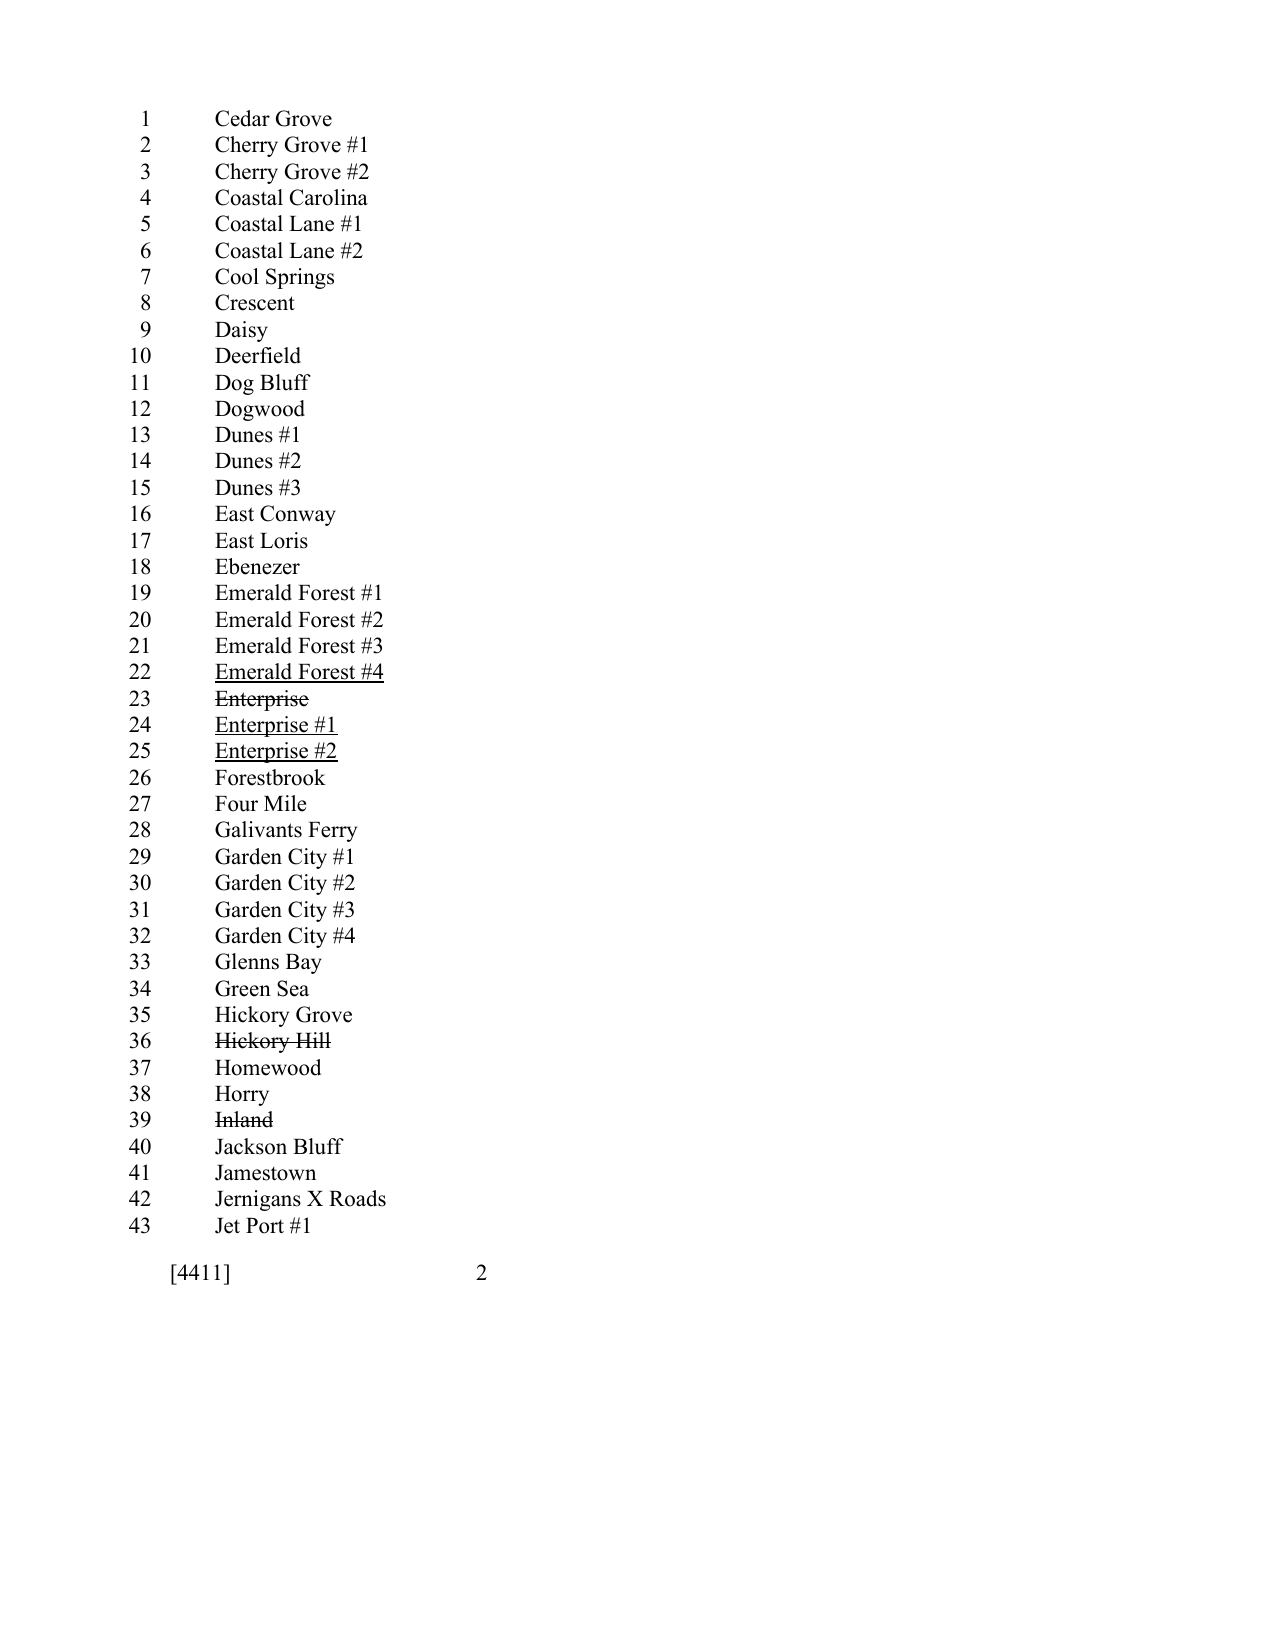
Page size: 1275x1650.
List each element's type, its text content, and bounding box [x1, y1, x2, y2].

text Coastal Lane #1 [169, 210, 787, 237]
text Jernigans X Roads [169, 1186, 787, 1212]
text East Conway [169, 500, 787, 527]
text Emerald Forest #2 [169, 606, 787, 632]
text Cool Springs [169, 263, 787, 289]
text Cherry Grove #1 [169, 131, 787, 158]
text Dog Bluff [169, 368, 787, 395]
text East Loris [169, 527, 787, 553]
text Dogwood [169, 395, 787, 421]
text Hickory Grove [169, 1001, 787, 1027]
text Galivants Ferry [169, 817, 787, 843]
text Jet Port #1 [169, 1212, 787, 1238]
text Jamestown [169, 1159, 787, 1186]
text Dunes #1 [169, 421, 787, 448]
text Jackson Bluff [169, 1133, 787, 1159]
text Homewood [169, 1054, 787, 1080]
text Horry [169, 1080, 787, 1106]
text Four Mile [169, 790, 787, 817]
text Forestbrook [169, 764, 787, 790]
text Inland [169, 1106, 787, 1133]
text Daisy [169, 316, 787, 342]
text Garden City #4 [169, 922, 787, 948]
text Garden City #2 [169, 869, 787, 896]
text Cherry Grove #2 [169, 158, 787, 184]
text Garden City #3 [169, 896, 787, 922]
text Enterprise #1 [169, 711, 787, 737]
text Coastal Lane #2 [169, 237, 787, 263]
text Emerald Forest #4 [169, 658, 787, 685]
text Deerfield [169, 342, 787, 368]
text Dunes #3 [169, 474, 787, 500]
text Coastal Carolina [169, 184, 787, 210]
text Glenns Bay [169, 948, 787, 975]
text Crescent [169, 289, 787, 316]
text Garden City #1 [169, 843, 787, 869]
text Dunes #2 [169, 448, 787, 474]
text Cedar Grove [169, 105, 787, 131]
text Enterprise #2 [169, 737, 787, 764]
text Emerald Forest #3 [169, 632, 787, 658]
text Ebenezer [169, 553, 787, 579]
text Emerald Forest #1 [169, 579, 787, 606]
text Hickory Hill [169, 1027, 787, 1054]
text Green Sea [169, 975, 787, 1001]
text Enterprise [169, 685, 787, 711]
